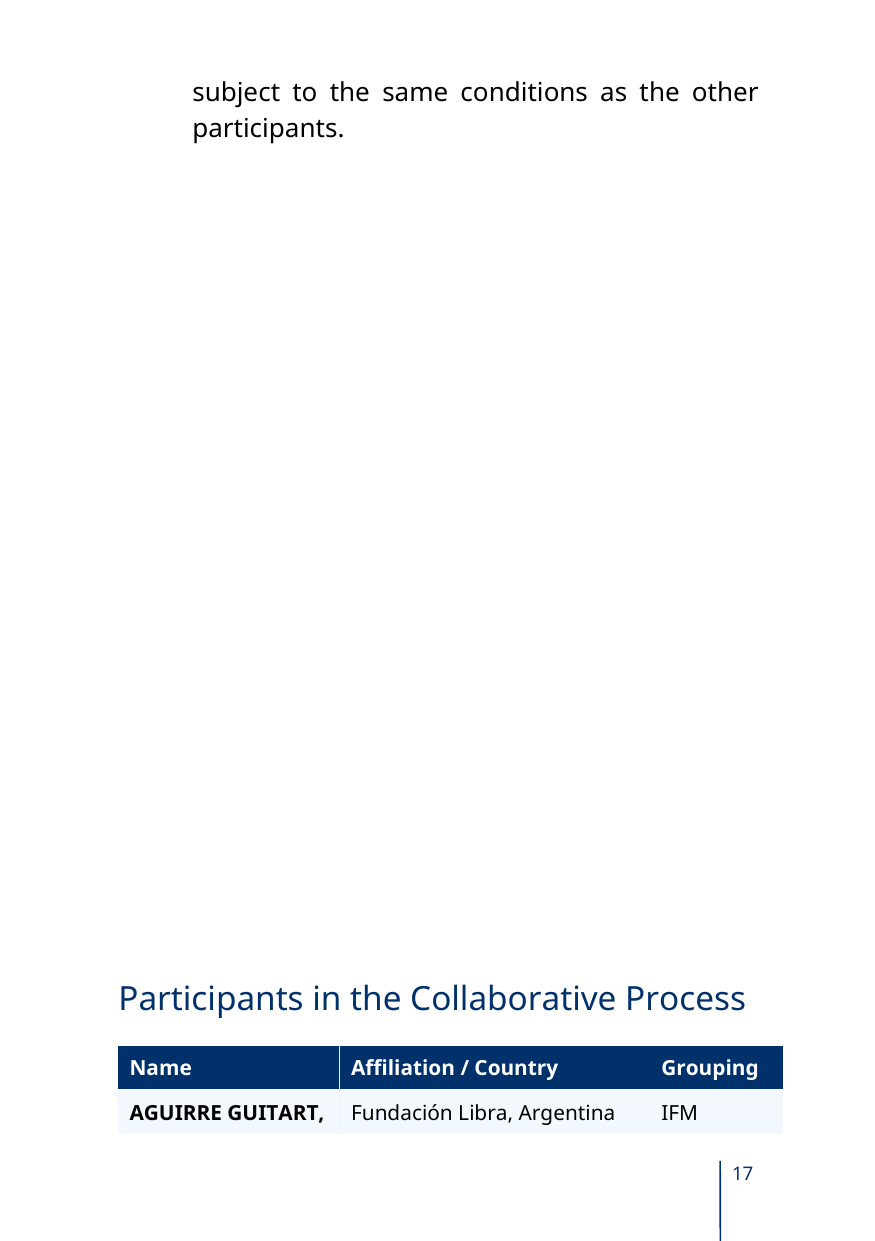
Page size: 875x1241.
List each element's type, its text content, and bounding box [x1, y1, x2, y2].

table_header Affiliation / Country [340, 1046, 650, 1089]
table_cell AGUIRRE GUITART, Norah [118, 1089, 339, 1134]
text Participants in the Collaborative Process [118, 975, 768, 1021]
table_header Name [118, 1046, 339, 1089]
table_header Grouping [650, 1046, 783, 1089]
table_cell Fundación Libra, Argentina [340, 1089, 650, 1134]
table_cell IFM Structure [650, 1089, 783, 1134]
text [192, 74, 759, 145]
